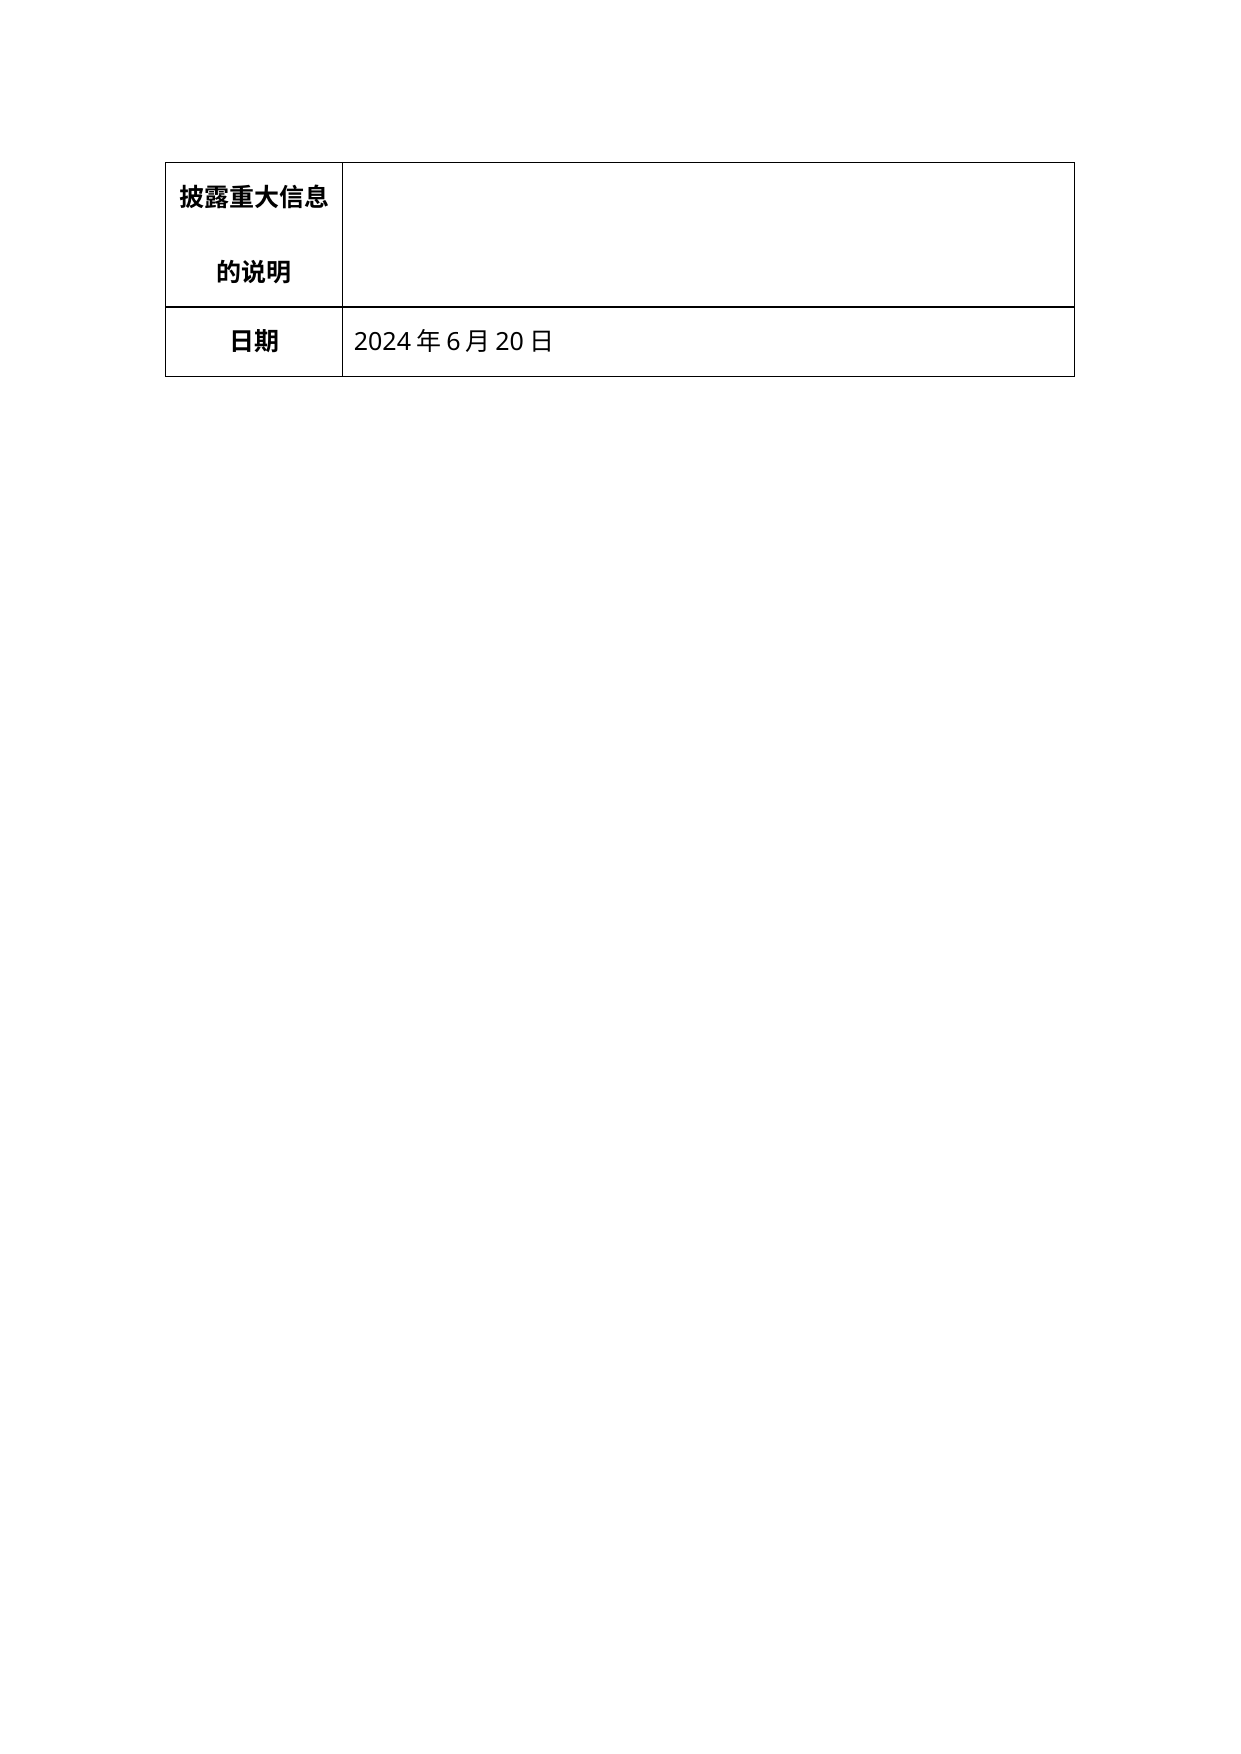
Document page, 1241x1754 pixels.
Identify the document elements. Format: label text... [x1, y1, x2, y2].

table_cell 是否涉及应当披露重大信息的说明 [166, 163, 342, 306]
table_cell 无 [343, 163, 1074, 306]
table_cell 2024年6月20日 [343, 308, 1074, 376]
table_cell 日期 [166, 308, 342, 376]
